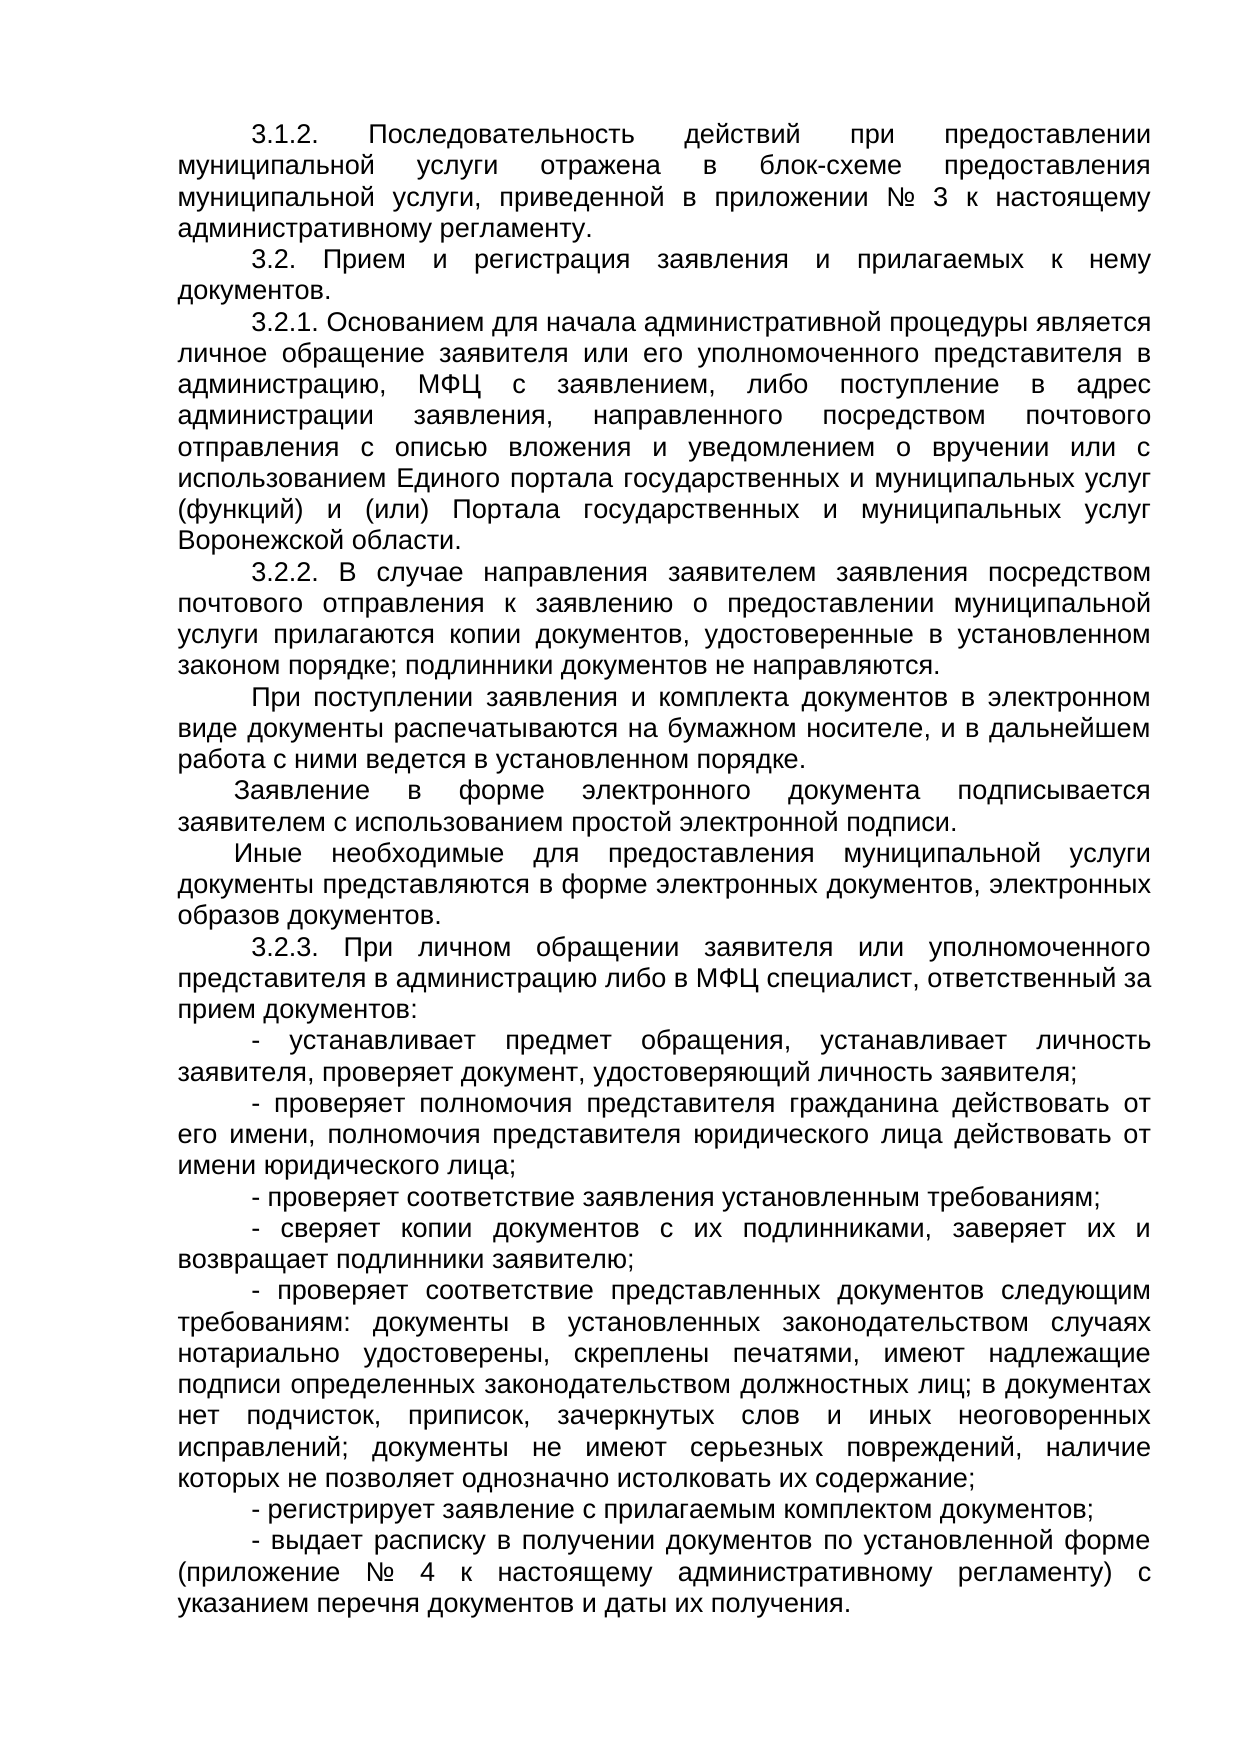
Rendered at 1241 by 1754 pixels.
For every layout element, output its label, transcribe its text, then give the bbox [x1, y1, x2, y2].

text - регистрирует заявление с прилагаемым комплектом документов; [177, 1493, 1152, 1524]
text - проверяет полномочия представителя гражданина действовать от его имени, полномочия представителя юридического лица действовать от имени юридического лица; [177, 1087, 1152, 1181]
text - проверяет соответствие заявления установленным требованиям; [177, 1181, 1152, 1212]
text Иные необходимые для предоставления муниципальной услуги документы представляются в форме электронных документов, электронных образов документов. [177, 837, 1152, 931]
text Заявление в форме электронного документа подписывается заявителем с использованием простой электронной подписи. [177, 774, 1152, 837]
text - проверяет соответствие представленных документов следующим требованиям: документы в установленных законодательством случаях нотариально удостоверены, скреплены печатями, имеют надлежащие подписи определенных законодательством должностных лиц; в документах нет подчисток, приписок, зачеркнутых слов и иных неоговоренных исправлений; документы не имеют серьезных повреждений, наличие которых не позволяет однозначно истолковать их содержание; [177, 1274, 1152, 1493]
text - сверяет копии документов с их подлинниками, заверяет их и возвращает подлинники заявителю; [177, 1212, 1152, 1274]
text 3.2.1. Основанием для начала административной процедуры является личное обращение заявителя или его уполномоченного представителя в администрацию, МФЦ с заявлением, либо поступление в адрес администрации заявления, направленного посредством почтового отправления с описью вложения и уведомлением о вручении или с использованием Единого портала государственных и муниципальных услуг (функций) и (или) Портала государственных и муниципальных услуг Воронежской области. [177, 306, 1152, 556]
text 3.2.3. При личном обращении заявителя или уполномоченного представителя в администрацию либо в МФЦ специалист, ответственный за прием документов: [177, 931, 1152, 1024]
text - выдает расписку в получении документов по установленной форме (приложение № 4 к настоящему административному регламенту) с указанием перечня документов и даты их получения. [177, 1524, 1152, 1618]
text - устанавливает предмет обращения, устанавливает личность заявителя, проверяет документ, удостоверяющий личность заявителя; [177, 1024, 1152, 1087]
text 3.2.2. В случае направления заявителем заявления посредством почтового отправления к заявлению о предоставлении муниципальной услуги прилагаются копии документов, удостоверенные в установленном законом порядке; подлинники документов не направляются. [177, 556, 1152, 681]
text 3.2. Прием и регистрация заявления и прилагаемых к нему документов. [177, 243, 1152, 306]
text При поступлении заявления и комплекта документов в электронном виде документы распечатываются на бумажном носителе, и в дальнейшем работа с ними ведется в установленном порядке. [177, 681, 1152, 774]
text 3.1.2. Последовательность действий при предоставлении муниципальной услуги отражена в блок-схеме предоставления муниципальной услуги, приведенной в приложении № 3 к настоящему административному регламенту. [177, 118, 1152, 243]
